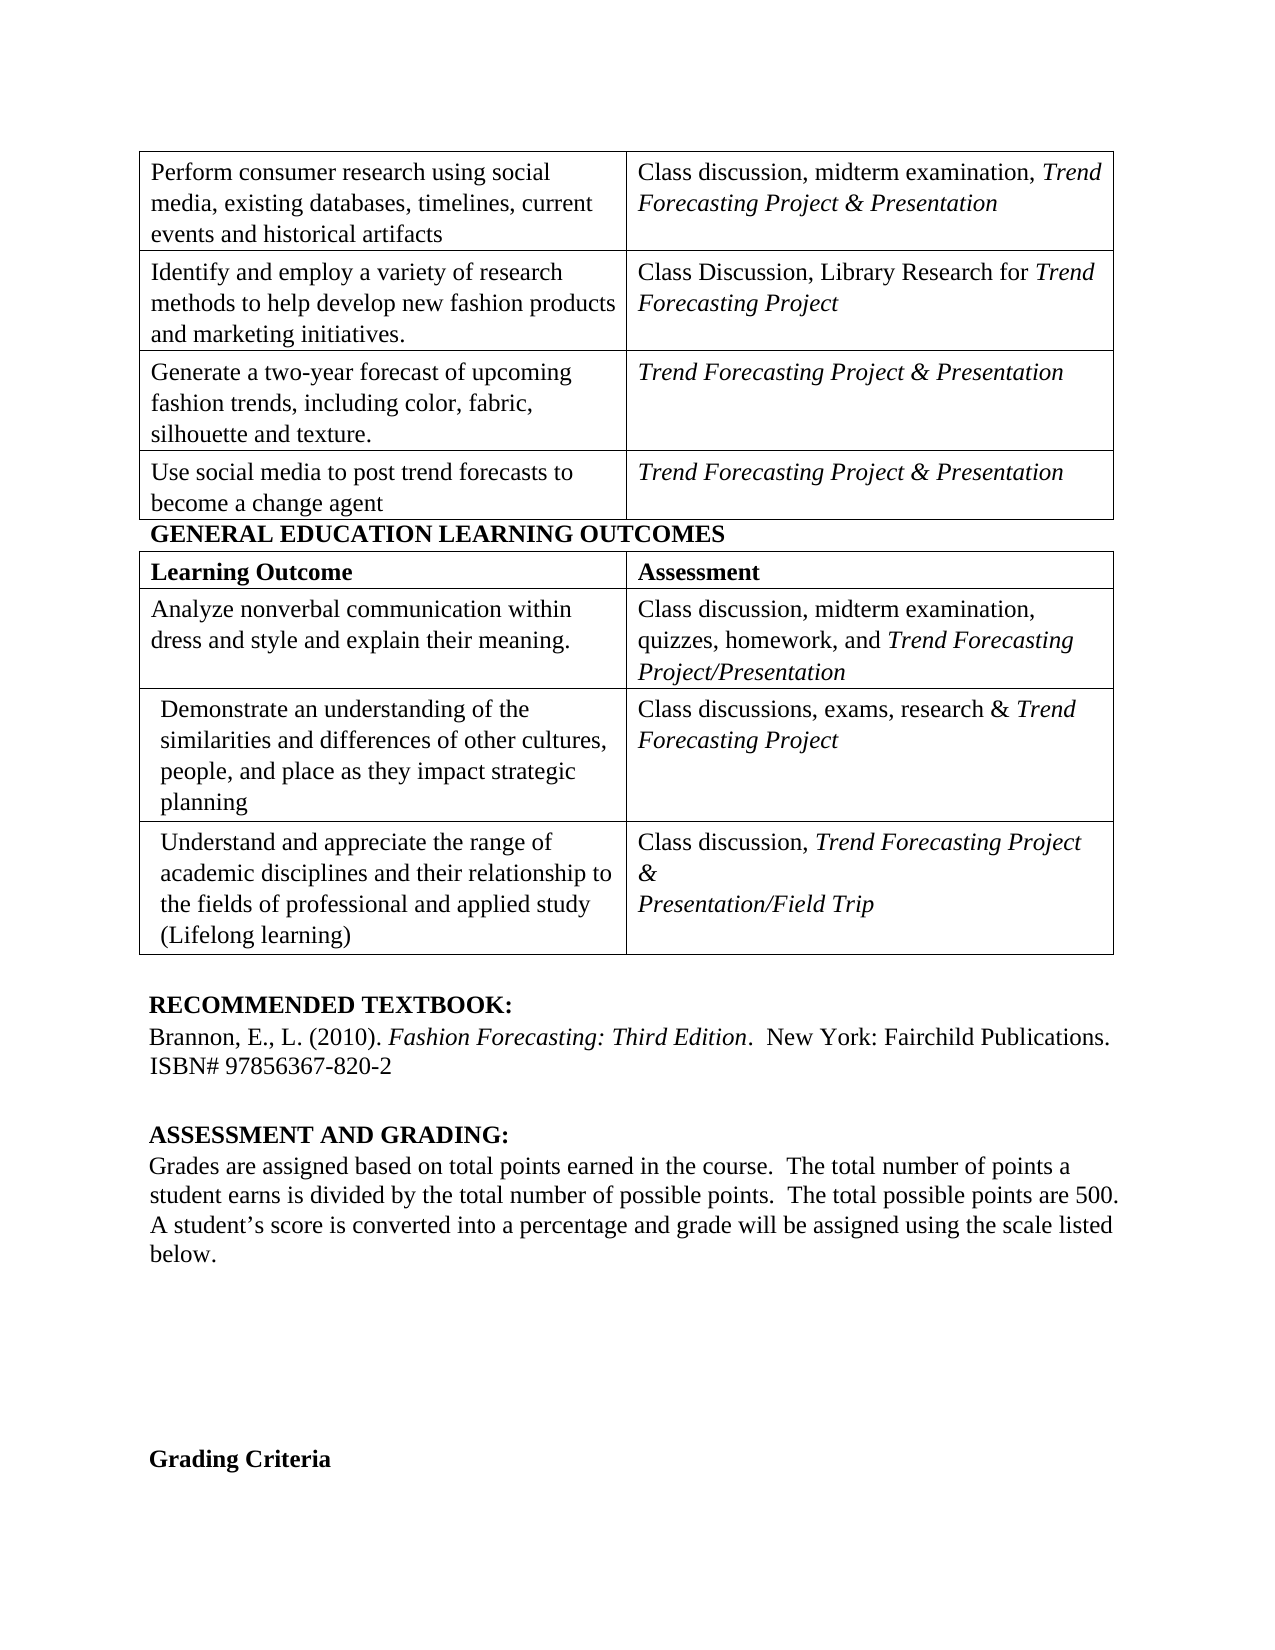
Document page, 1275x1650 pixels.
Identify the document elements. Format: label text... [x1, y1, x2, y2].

table_cell Class discussions, exams, research & Trend Forecasting Project [627, 689, 1113, 821]
table_cell Perform consumer research using social media, existing databases, timelines, current events and historical artifacts [140, 152, 626, 250]
subtitle GENERAL EDUCATION LEARNING OUTCOMES [150, 519, 1124, 548]
table_header Learning Outcome [140, 552, 626, 588]
table_cell Identify and employ a variety of research methods to help develop new fashion products and marketing initiatives. [140, 251, 626, 350]
table_header Assessment [627, 552, 1113, 588]
text RECOMMENDED TEXTBOOK: [148, 991, 1124, 1019]
table_cell Demonstrate an understanding of the similarities and differences of other cultures, people, and place as they impact strategic planning [140, 689, 626, 821]
text Grades are assigned based on total points earned in the course. The total number of points a student earns is divided by the total number of possible points. The total possible points are 500. A student’s score is converted into a percentage and grade will be assigned using the scale listed below. [148, 1151, 1124, 1268]
table_cell Class discussion, midterm examination, Trend Forecasting Project & Presentation [627, 152, 1113, 250]
text ASSESSMENT AND GRADING: [148, 1120, 1124, 1148]
table_cell Generate a two-year forecast of upcoming fashion trends, including color, fabric, silhouette and texture. [140, 351, 626, 450]
table_cell Analyze nonverbal communication within dress and style and explain their meaning. [140, 589, 626, 688]
table_cell Class discussion, Trend Forecasting Project & Presentation/Field Trip [627, 822, 1113, 954]
table_cell Trend Forecasting Project & Presentation [627, 451, 1113, 518]
table_cell Use social media to post trend forecasts to become a change agent [140, 451, 626, 518]
table_cell Class discussion, midterm examination, quizzes, homework, and Trend Forecasting Project/Presentation [627, 589, 1113, 688]
table_cell Class Discussion, Library Research for Trend Forecasting Project [627, 251, 1113, 350]
text Brannon, E., L. (2010). Fashion Forecasting: Third Edition. New York: Fairchild Publications. ISBN# 97856367-820-2 [148, 1022, 1124, 1080]
text Grading Criteria [148, 1444, 1124, 1473]
table_cell Trend Forecasting Project & Presentation [627, 351, 1113, 450]
table_cell Understand and appreciate the range of academic disciplines and their relationship to the fields of professional and applied study (Lifelong learning) [140, 822, 626, 954]
